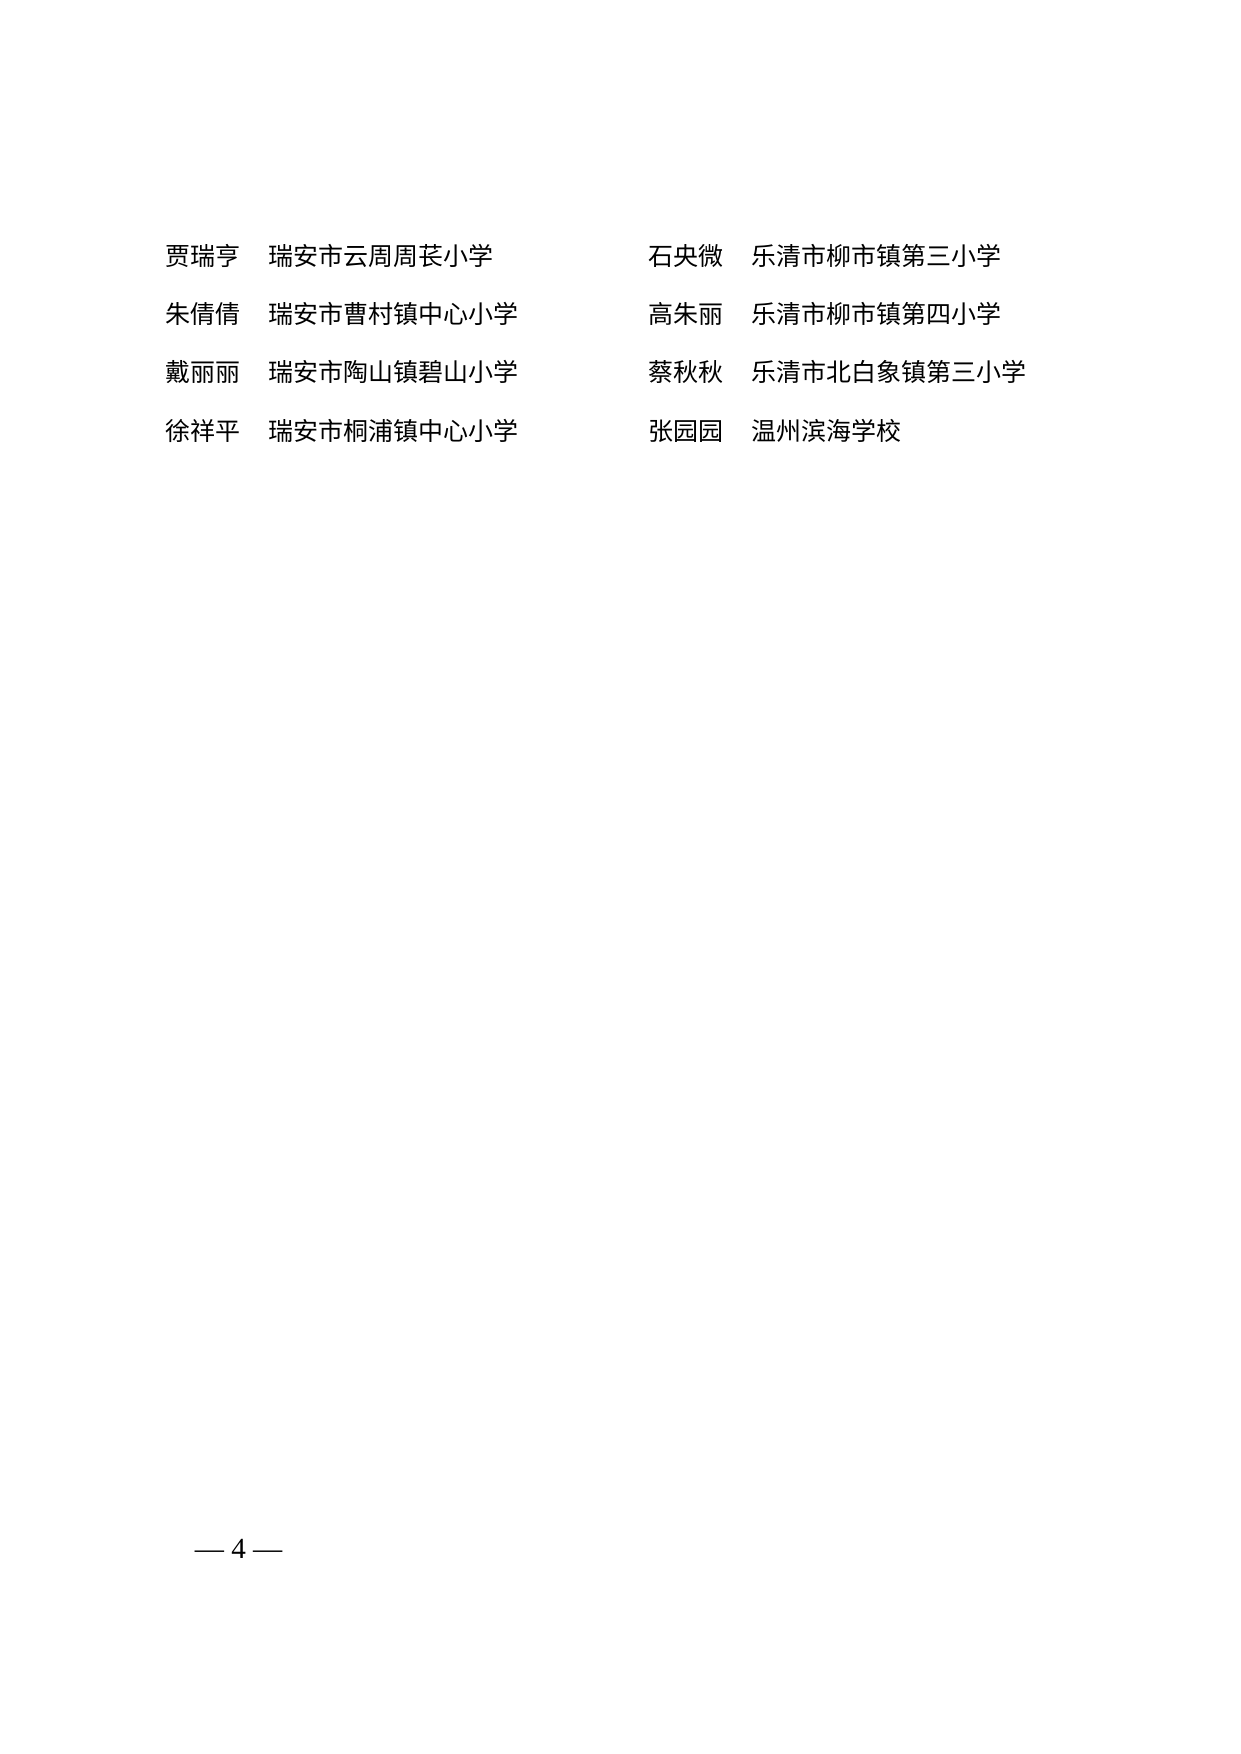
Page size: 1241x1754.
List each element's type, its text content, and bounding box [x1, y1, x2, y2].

text 贾瑞亨 瑞安市云周周苌小学 [165, 218, 604, 277]
text 徐祥平 瑞安市桐浦镇中心小学 [165, 393, 604, 452]
text 戴丽丽 瑞安市陶山镇碧山小学 [165, 335, 604, 393]
text 石央微 乐清市柳市镇第三小学 [648, 218, 1087, 277]
text 朱倩倩 瑞安市曹村镇中心小学 [165, 277, 604, 335]
text 蔡秋秋 乐清市北白象镇第三小学 [648, 335, 1087, 393]
text 张园园 温州滨海学校 [648, 393, 1087, 452]
text 高朱丽 乐清市柳市镇第四小学 [648, 277, 1087, 335]
